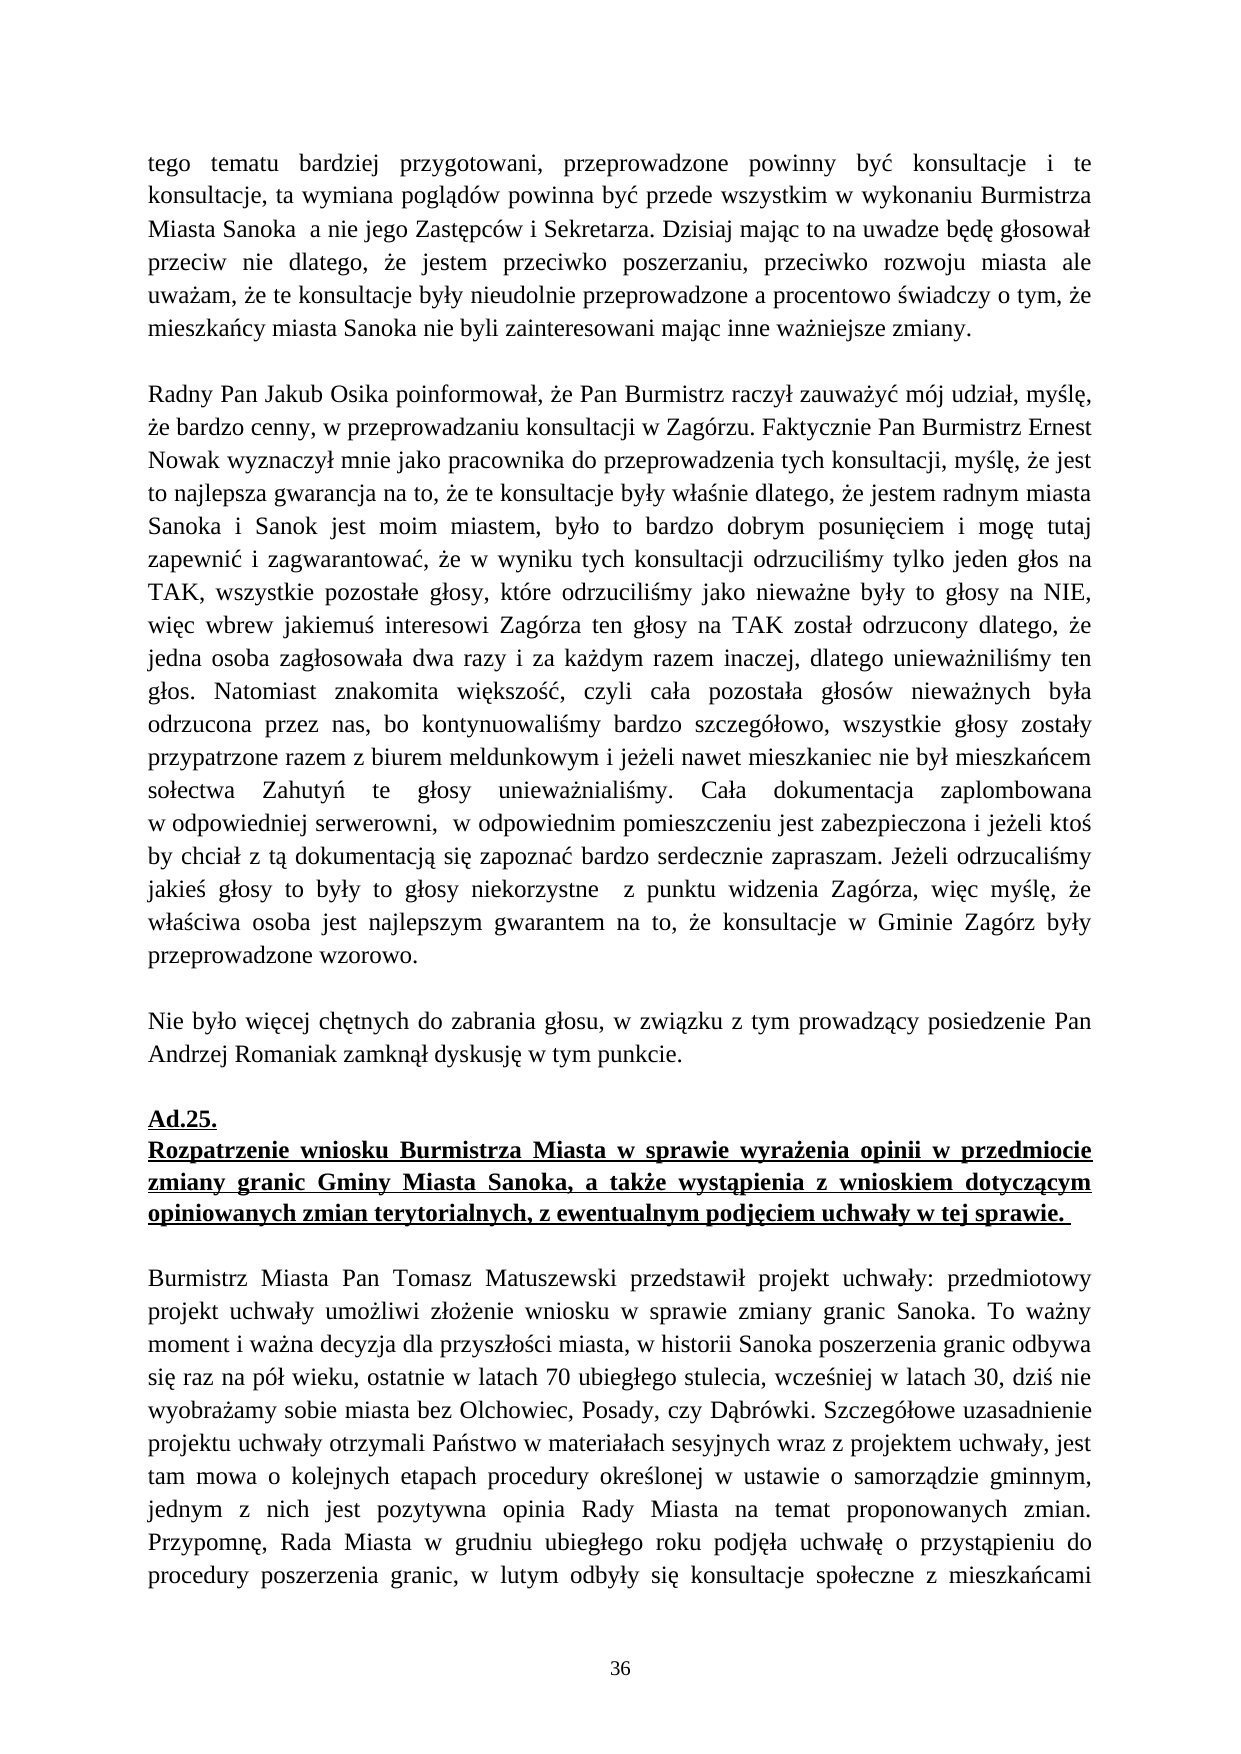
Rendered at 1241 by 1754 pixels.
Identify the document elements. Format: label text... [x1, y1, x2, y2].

text Rozpatrzenie wniosku Burmistrza Miasta w sprawie wyrażenia opinii w przedmiocie zmiany granic Gminy Miasta Sanoka, a także wystąpienia z wnioskiem dotyczącym opiniowanych zmian terytorialnych, z ewentualnym podjęciem uchwały w tej sprawie. [148, 1162, 1093, 1227]
text Nie było więcej chętnych do zabrania głosu, w związku z tym prowadzący posiedzenie Pan Andrzej Romaniak zamknął dyskusję w tym punkcie. [148, 1006, 1093, 1068]
text Rozpatrzenie wniosku Burmistrza Miasta w sprawie wyrażenia opinii w przedmiocie zmiany granic Gminy Miasta Sanoka, a także wystąpienia z wnioskiem dotyczącym opiniowanych zmian terytorialnych, z ewentualnym podjęciem uchwały w tej sprawie. [148, 1135, 1093, 1160]
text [148, 1263, 1093, 1589]
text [148, 148, 1093, 341]
text Ad.25. [148, 1104, 1093, 1132]
text Radny Pan Jakub Osika poinformował, że Pan Burmistrz raczył zauważyć mój udział, myślę, że bardzo cenny, w przeprowadzaniu konsultacji w Zagórzu. Faktycznie Pan Burmistrz Ernest Nowak wyznaczył mnie jako pracownika do przeprowadzenia tych konsultacji, myślę, że jest to najlepsza gwarancja na to, że te konsultacje były właśnie dlatego, że jestem radnym miasta Sanoka i Sanok jest moim miastem, było to bardzo dobrym posunięciem i mogę tutaj zapewnić i zagwarantować, że w wyniku tych konsultacji odrzuciliśmy tylko jeden głos na TAK, wszystkie pozostałe głosy, które odrzuciliśmy jako nieważne były to głosy na NIE, więc wbrew jakiemuś interesowi Zagórza ten głosy na TAK został odrzucony dlatego, że jedna osoba zagłosowała dwa razy i za każdym razem inaczej, dlatego unieważniliśmy ten głos. Natomiast znakomita większość, czyli cała pozostała głosów nieważnych była odrzucona przez nas, bo kontynuowaliśmy bardzo szczegółowo, wszystkie głosy zostały przypatrzone razem z biurem meldunkowym i jeżeli nawet mieszkaniec nie był mieszkańcem sołectwa Zahutyń te głosy unieważnialiśmy. Cała dokumentacja zaplombowana w odpowiedniej serwerowni, w odpowiednim pomieszczeniu jest zabezpieczona i jeżeli ktoś by chciał z tą dokumentacją się zapoznać bardzo serdecznie zapraszam. Jeżeli odrzucaliśmy jakieś głosy to były to głosy niekorzystne z punktu widzenia Zagórza, więc myślę, że właściwa osoba jest najlepszym gwarantem na to, że konsultacje w Gminie Zagórz były przeprowadzone wzorowo. [148, 379, 1093, 969]
